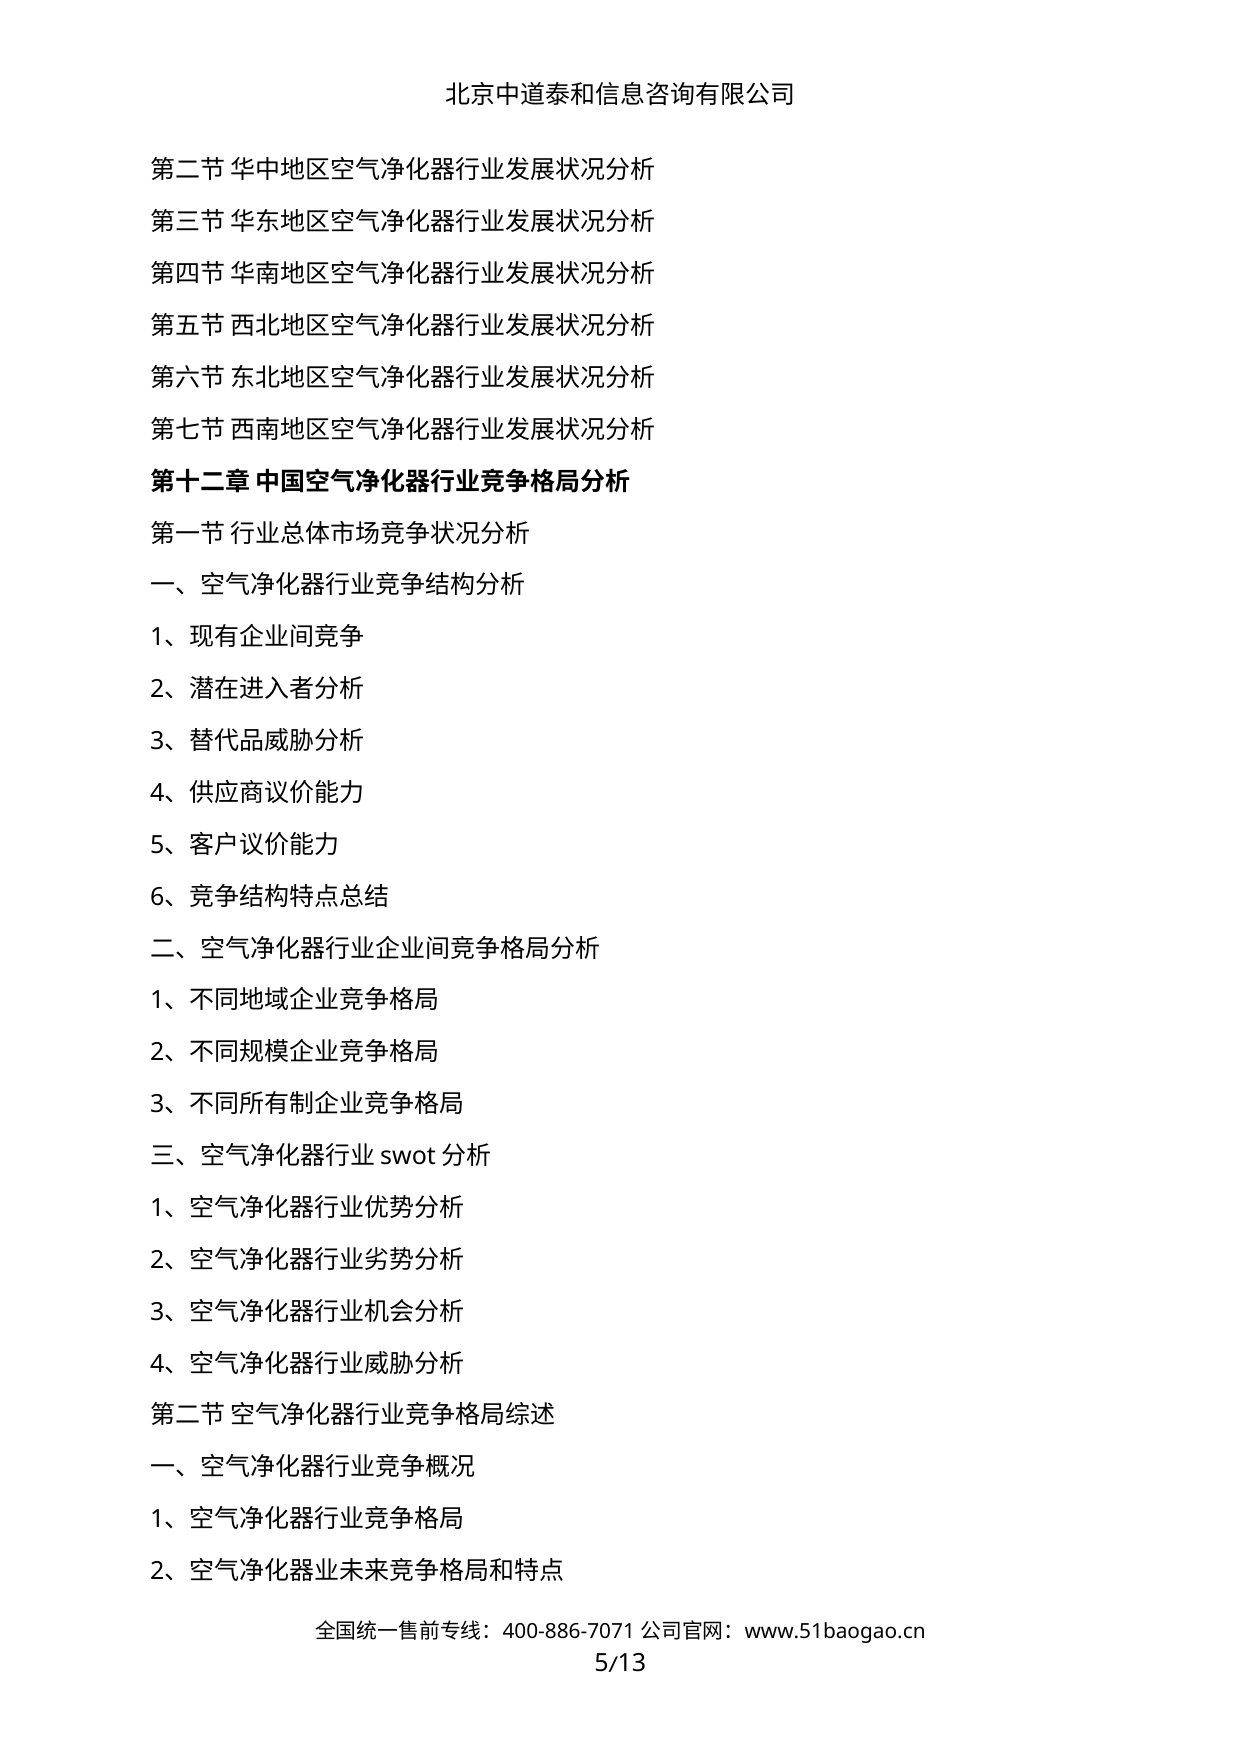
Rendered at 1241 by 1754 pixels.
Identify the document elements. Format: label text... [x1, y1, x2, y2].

text 4、供应商议价能力 [150, 772, 1090, 809]
text 第五节 西北地区空气净化器行业发展状况分析 [150, 306, 1090, 342]
text 3、不同所有制企业竞争格局 [150, 1084, 1090, 1120]
text 一、空气净化器行业竞争概况 [150, 1447, 1090, 1483]
text 1、不同地域企业竞争格局 [150, 980, 1090, 1016]
text 第三节 华东地区空气净化器行业发展状况分析 [150, 202, 1090, 238]
text 5、客户议价能力 [150, 824, 1090, 861]
text 3、空气净化器行业机会分析 [150, 1291, 1090, 1327]
text 2、潜在进入者分析 [150, 669, 1090, 705]
text 3、替代品威胁分析 [150, 721, 1090, 757]
text 1、现有企业间竞争 [150, 617, 1090, 653]
text 第十二章 中国空气净化器行业竞争格局分析 [150, 461, 1090, 497]
text 1、空气净化器行业竞争格局 [150, 1499, 1090, 1535]
text 第一节 行业总体市场竞争状况分析 [150, 513, 1090, 549]
text 第六节 东北地区空气净化器行业发展状况分析 [150, 357, 1090, 394]
text 2、不同规模企业竞争格局 [150, 1032, 1090, 1068]
text 4、空气净化器行业威胁分析 [150, 1343, 1090, 1379]
text 第四节 华南地区空气净化器行业发展状况分析 [150, 254, 1090, 290]
text 6、竞争结构特点总结 [150, 876, 1090, 912]
text 1、空气净化器行业优势分析 [150, 1187, 1090, 1224]
text 2、空气净化器业未来竞争格局和特点 [150, 1551, 1090, 1587]
text 一、空气净化器行业竞争结构分析 [150, 565, 1090, 601]
text 二、空气净化器行业企业间竞争格局分析 [150, 928, 1090, 964]
text 第二节 华中地区空气净化器行业发展状况分析 [150, 150, 1090, 186]
text 第七节 西南地区空气净化器行业发展状况分析 [150, 409, 1090, 446]
text 2、空气净化器行业劣势分析 [150, 1239, 1090, 1276]
text 三、空气净化器行业swot分析 [150, 1136, 1090, 1172]
text 第二节 空气净化器行业竞争格局综述 [150, 1395, 1090, 1431]
